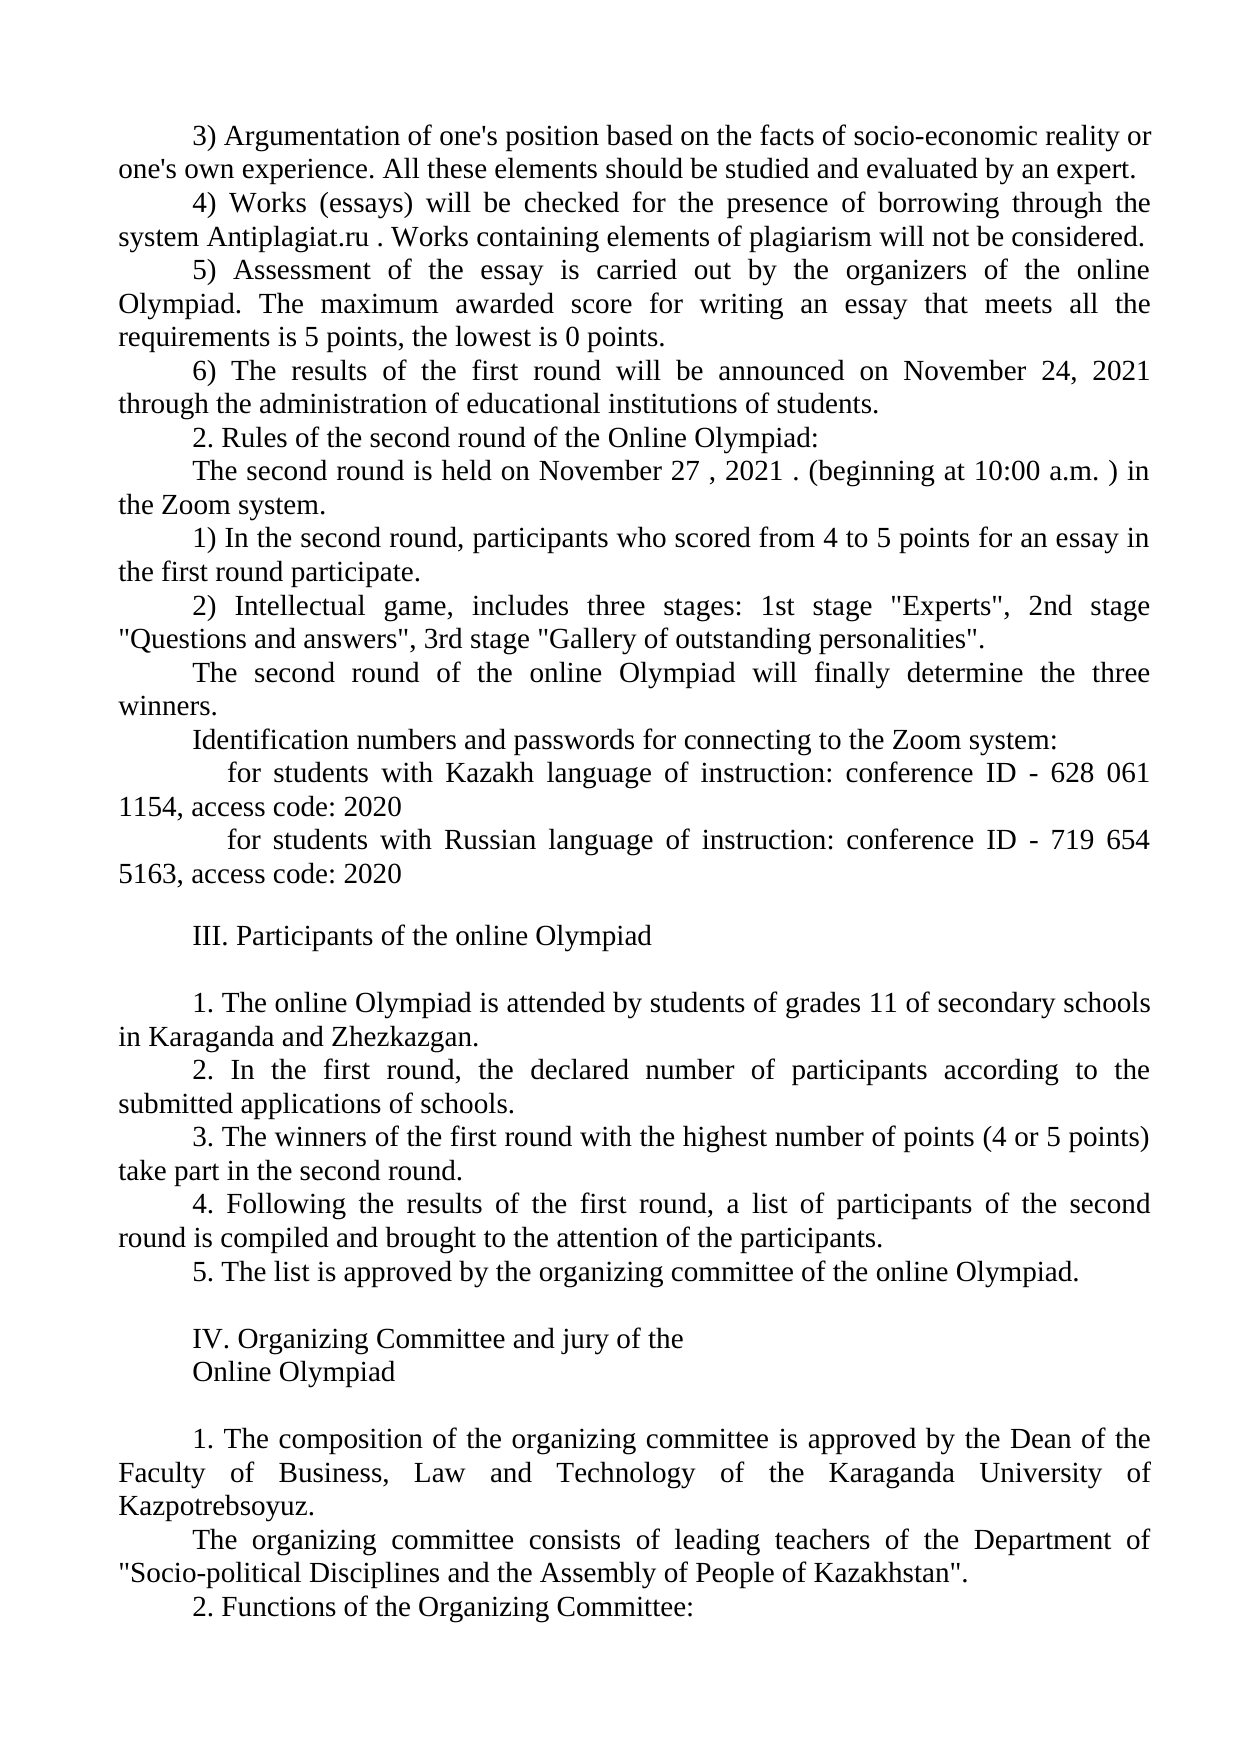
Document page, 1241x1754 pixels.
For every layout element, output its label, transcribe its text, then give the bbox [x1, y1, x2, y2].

text Online Olympiad [118, 1354, 1152, 1388]
text 5. The list is approved by the organizing committee of the online Olympiad. [118, 1254, 1152, 1287]
text 2. In the first round, the declared number of participants according to the submitted applications of schools. [118, 1052, 1152, 1119]
text  for students with Kazakh language of instruction: conference ID - 628 061 1154, access code: 2020 [118, 755, 1152, 822]
text 1. The online Olympiad is attended by students of grades 11 of secondary schools in Karaganda and Zhezkazgan. [118, 985, 1152, 1052]
text The second round is held on November 27 , 2021 . (beginning at 10:00 a.m. ) in the Zoom system. [118, 453, 1152, 521]
text 3. The winners of the first round with the highest number of points (4 or 5 points) take part in the second round. [118, 1119, 1152, 1187]
text 6) The results of the first round will be announced on November 24, 2021 through the administration of educational institutions of students. [118, 353, 1152, 420]
text 5) Assessment of the essay is carried out by the organizers of the online Olympiad. The maximum awarded score for writing an essay that meets all the requirements is 5 points, the lowest is 0 points. [118, 252, 1152, 353]
text The second round of the online Olympiad will finally determine the three winners. [118, 655, 1152, 722]
text 1. The composition of the organizing committee is approved by the Dean of the Faculty of Business, Law and Technology of the Karaganda University of Kazpotrebsoyuz. [118, 1421, 1152, 1522]
text 4) Works (essays) will be checked for the presence of borrowing through the system Antiplagiat.ru . Works containing elements of plagiarism will not be considered. [118, 185, 1152, 252]
text 1) In the second round, participants who scored from 4 to 5 points for an essay in the first round participate. [118, 521, 1152, 588]
text The organizing committee consists of leading teachers of the Department of "Socio-political Disciplines and the Assembly of People of Kazakhstan". [118, 1522, 1152, 1589]
text 3) Argumentation of one's position based on the facts of socio-economic reality or one's own experience. All these elements should be studied and evaluated by an expert. [118, 118, 1152, 185]
text 2. Rules of the second round of the Online Olympiad: [118, 420, 1152, 453]
text 4. Following the results of the first round, a list of participants of the second round is compiled and brought to the attention of the participants. [118, 1187, 1152, 1254]
text  for students with Russian language of instruction: conference ID - 719 654 5163, access code: 2020 [118, 822, 1152, 889]
text Identification numbers and passwords for connecting to the Zoom system: [118, 722, 1152, 755]
text IV. Organizing Committee and jury of the [118, 1321, 1152, 1354]
text 2. Functions of the Organizing Committee: [118, 1589, 1152, 1623]
text III. Participants of the online Olympiad [118, 918, 1152, 952]
text 2) Intellectual game, includes three stages: 1st stage "Experts", 2nd stage "Questions and answers", 3rd stage "Gallery of outstanding personalities". [118, 588, 1152, 655]
